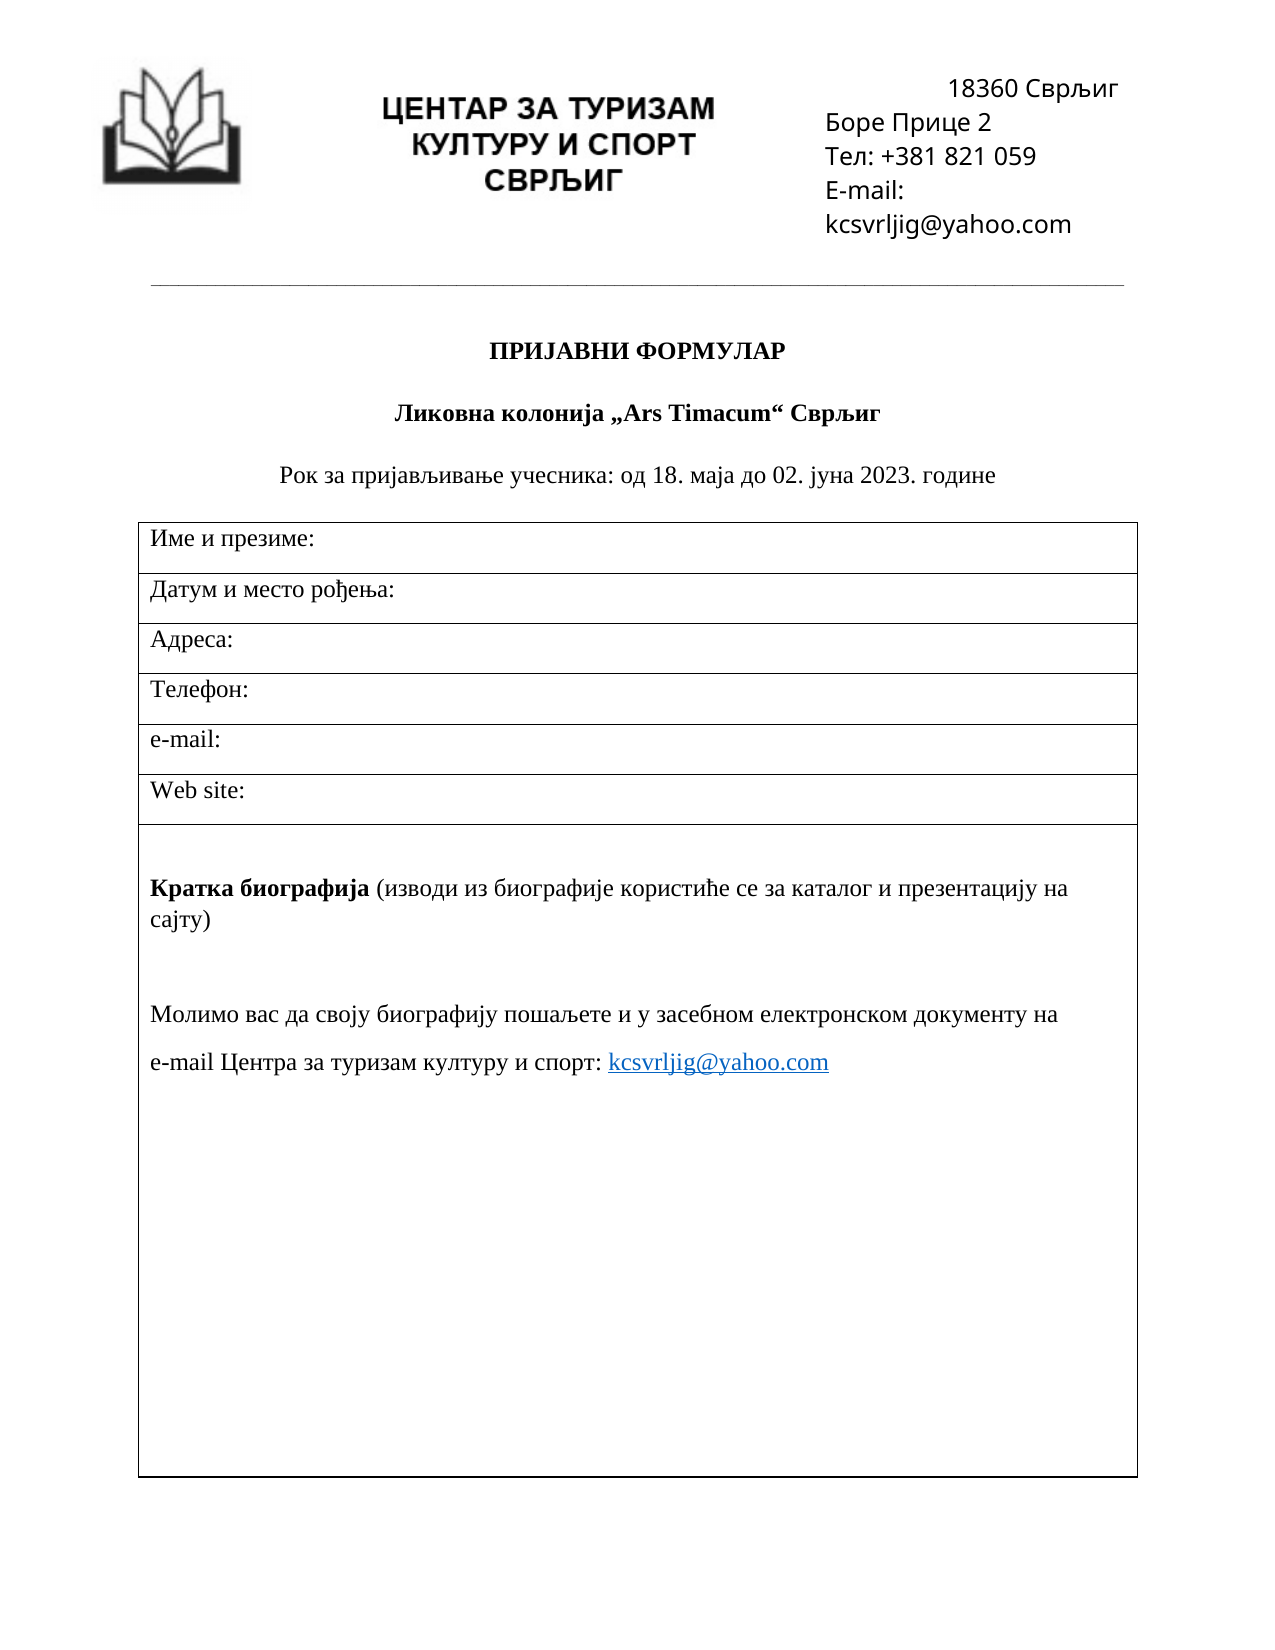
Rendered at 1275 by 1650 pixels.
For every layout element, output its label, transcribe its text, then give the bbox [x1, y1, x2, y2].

table_header Име и презиме: [139, 523, 1137, 573]
table_cell Адреса: [139, 624, 1137, 673]
table_cell е-mail: [139, 725, 1137, 774]
text ПРИЈАВНИ ФОРМУЛАР [150, 336, 1125, 365]
text Рок за пријављивање учесника: од 18. маја до 02. јуна 2023. године [150, 460, 1125, 489]
table_cell Датум и место рођења: [139, 574, 1137, 623]
table_cell Кратка биографија (изводи из биографије користиће се за каталог и презентацију на сајту) Молимо вас да своју биографију пошаљете и у засебном електронском документу на e-mail Центра за туризам културу и спорт: kcsvrljig@yahoo.com [139, 825, 1137, 1476]
table_cell Телефон: [139, 674, 1137, 723]
picture [103, 68, 241, 203]
text Ликовна колонија „Ars Timacum“ Сврљиг [150, 398, 1125, 427]
table_cell Web site: [139, 775, 1137, 824]
picture [326, 5, 791, 218]
